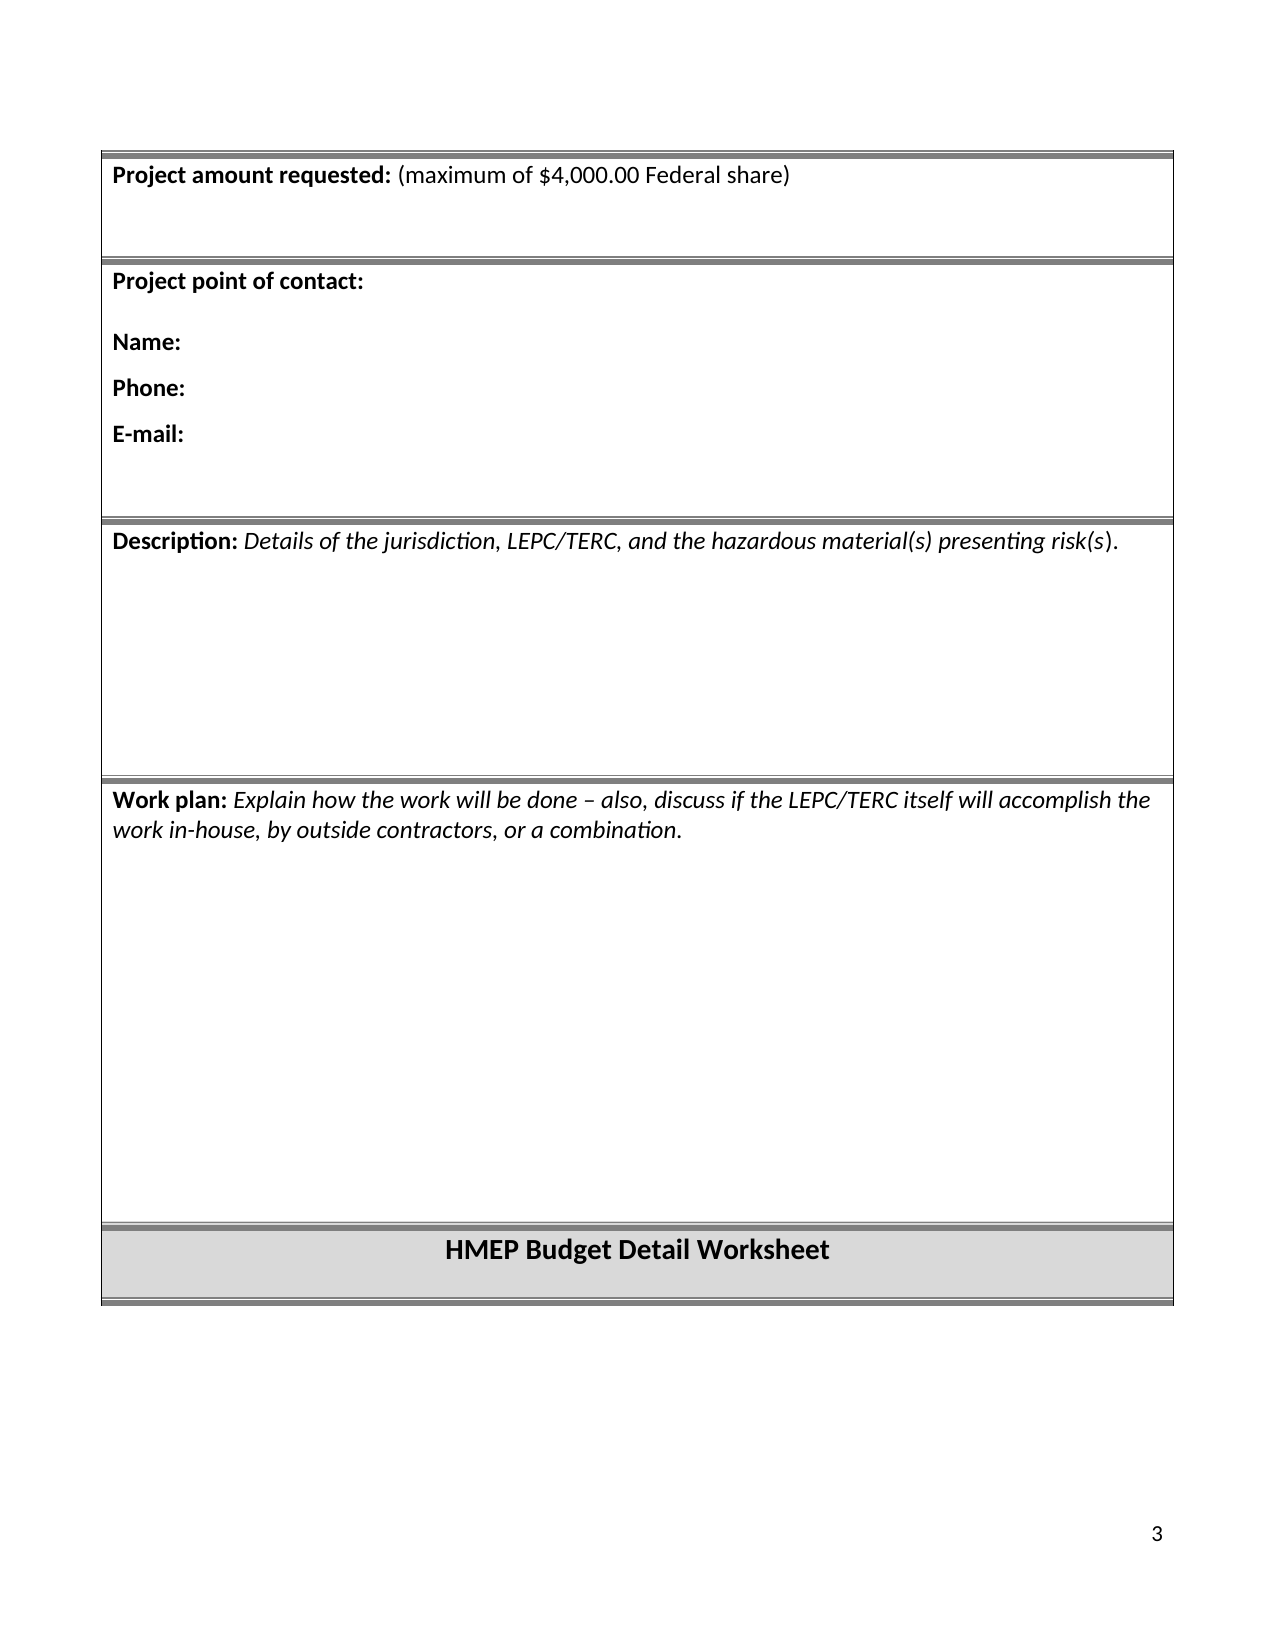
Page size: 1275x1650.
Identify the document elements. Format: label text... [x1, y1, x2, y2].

table_cell Project amount requested: (maximum of $4,000.00 Federal share) [102, 159, 1173, 256]
table_cell Work plan: Explain how the work will be done – also, discuss if the LEPC/TERC itself will accomplish the work in-house, by outside contractors, or a combination. [102, 784, 1173, 1221]
table_cell Description: Details of the jurisdiction, LEPC/TERC, and the hazardous material(s) presenting risk(s). [102, 525, 1173, 774]
table_cell Project point of contact: Name: Phone: E-mail: [102, 265, 1173, 516]
table_cell HMEP Budget Detail Worksheet [102, 1231, 1173, 1297]
